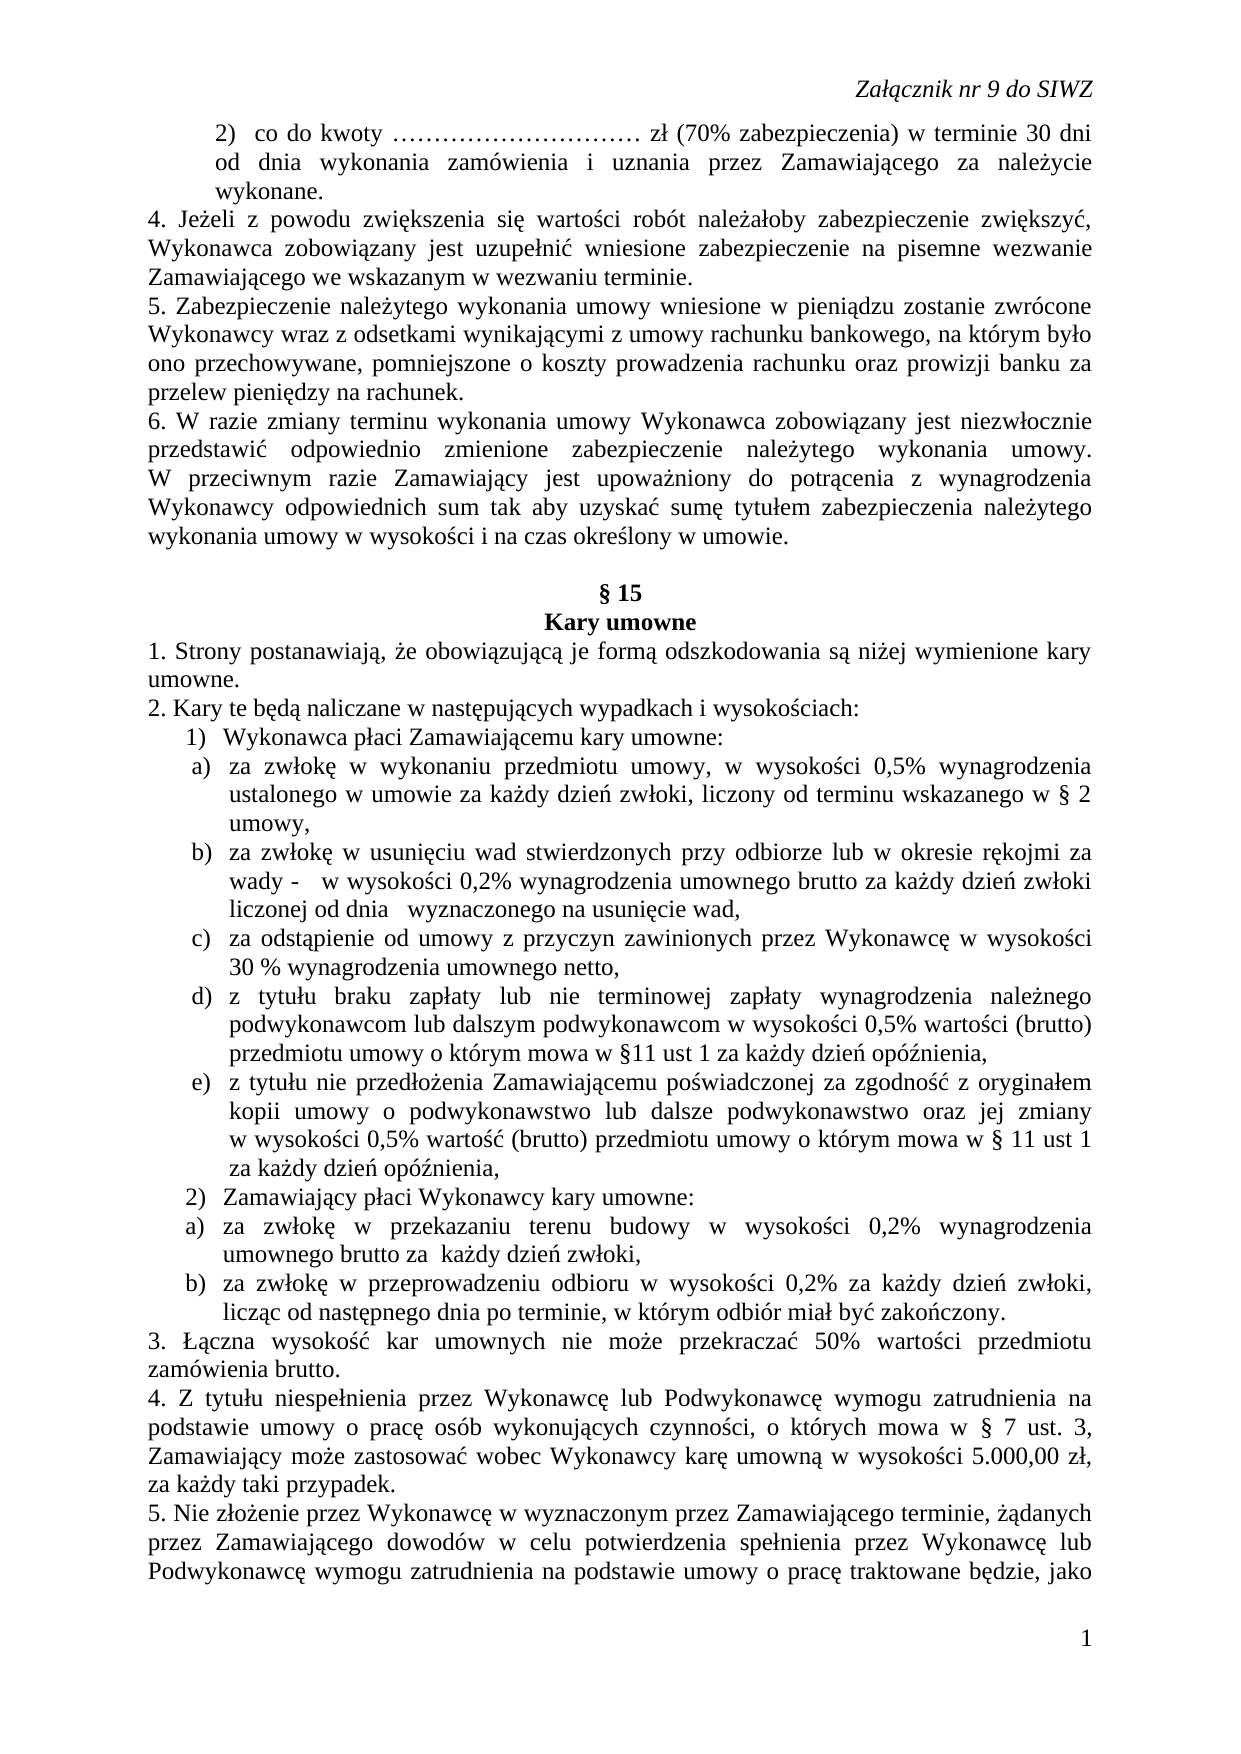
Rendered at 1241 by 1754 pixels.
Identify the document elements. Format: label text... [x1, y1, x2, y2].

list z tytułu braku zapłaty lub nie terminowej zapłaty wynagrodzenia należnego podwykonawcom lub dalszym podwykonawcom w wysokości 0,5% wartości (brutto) przedmiotu umowy o którym mowa w §11 ust 1 za każdy dzień opóźnienia, [191, 981, 1093, 1067]
list za zwłokę w wykonaniu przedmiotu umowy, w wysokości 0,5% wynagrodzenia ustalonego w umowie za każdy dzień zwłoki, liczony od terminu wskazanego w § 2 umowy, [191, 751, 1093, 837]
list za zwłokę w przeprowadzeniu odbioru w wysokości 0,2% za każdy dzień zwłoki, licząc od następnego dnia po terminie, w którym odbiór miał być zakończony. [185, 1268, 1093, 1326]
text 1. Strony postanawiają, że obowiązującą je formą odszkodowania są niżej wymienione kary umowne. [148, 636, 1093, 693]
text 6. W razie zmiany terminu wykonania umowy Wykonawca zobowiązany jest niezwłocznie przedstawić odpowiednio zmienione zabezpieczenie należytego wykonania umowy. W przeciwnym razie Zamawiający jest upoważniony do potrącenia z wynagrodzenia Wykonawcy odpowiednich sum tak aby uzyskać sumę tytułem zabezpieczenia należytego wykonania umowy w wysokości i na czas określony w umowie. [148, 406, 1093, 549]
list za odstąpienie od umowy z przyczyn zawinionych przez Wykonawcę w wysokości 30 % wynagrodzenia umownego netto, [191, 923, 1093, 981]
list za zwłokę w usunięciu wad stwierdzonych przy odbiorze lub w okresie rękojmi za wady - w wysokości 0,2% wynagrodzenia umownego brutto za każdy dzień zwłoki liczonej od dnia wyznaczonego na usunięcie wad, [191, 837, 1093, 923]
text 4. Jeżeli z powodu zwiększenia się wartości robót należałoby zabezpieczenie zwiększyć, Wykonawca zobowiązany jest uzupełnić wniesione zabezpieczenie na pisemne wezwanie Zamawiającego we wskazanym w wezwaniu terminie. [148, 204, 1093, 291]
list za zwłokę w przekazaniu terenu budowy w wysokości 0,2% wynagrodzenia umownego brutto za każdy dzień zwłoki, [185, 1211, 1093, 1268]
text 3. Łączna wysokość kar umownych nie może przekraczać 50% wartości przedmiotu zamówienia brutto. [148, 1326, 1093, 1383]
text Kary umowne [148, 607, 1093, 636]
text 4. Z tytułu niespełnienia przez Wykonawcę lub Podwykonawcę wymogu zatrudnienia na podstawie umowy o pracę osób wykonujących czynności, o których mowa w § 7 ust. 3, Zamawiający może zastosować wobec Wykonawcy karę umowną w wysokości 5.000,00 zł, za każdy taki przypadek. [148, 1383, 1093, 1498]
text 2. Kary te będą naliczane w następujących wypadkach i wysokościach: [148, 693, 1093, 722]
text § 15 [148, 578, 1093, 607]
list Zamawiający płaci Wykonawcy kary umowne: [185, 1182, 1093, 1211]
text 5. Zabezpieczenie należytego wykonania umowy wniesione w pieniądzu zostanie zwrócone Wykonawcy wraz z odsetkami wynikającymi z umowy rachunku bankowego, na którym było ono przechowywane, pomniejszone o koszty prowadzenia rachunku oraz prowizji banku za przelew pieniędzy na rachunek. [148, 291, 1093, 406]
text 2) co do kwoty ………………………… zł (70% zabezpieczenia) w terminie 30 dni od dnia wykonania zamówienia i uznania przez Zamawiającego za należycie wykonane. [215, 118, 1093, 204]
list z tytułu nie przedłożenia Zamawiającemu poświadczonej za zgodność z oryginałem kopii umowy o podwykonawstwo lub dalsze podwykonawstwo oraz jej zmiany w wysokości 0,5% wartość (brutto) przedmiotu umowy o którym mowa w § 11 ust 1 za każdy dzień opóźnienia, [191, 1067, 1093, 1182]
list Wykonawca płaci Zamawiającemu kary umowne: [185, 722, 1093, 751]
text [148, 1498, 1093, 1584]
